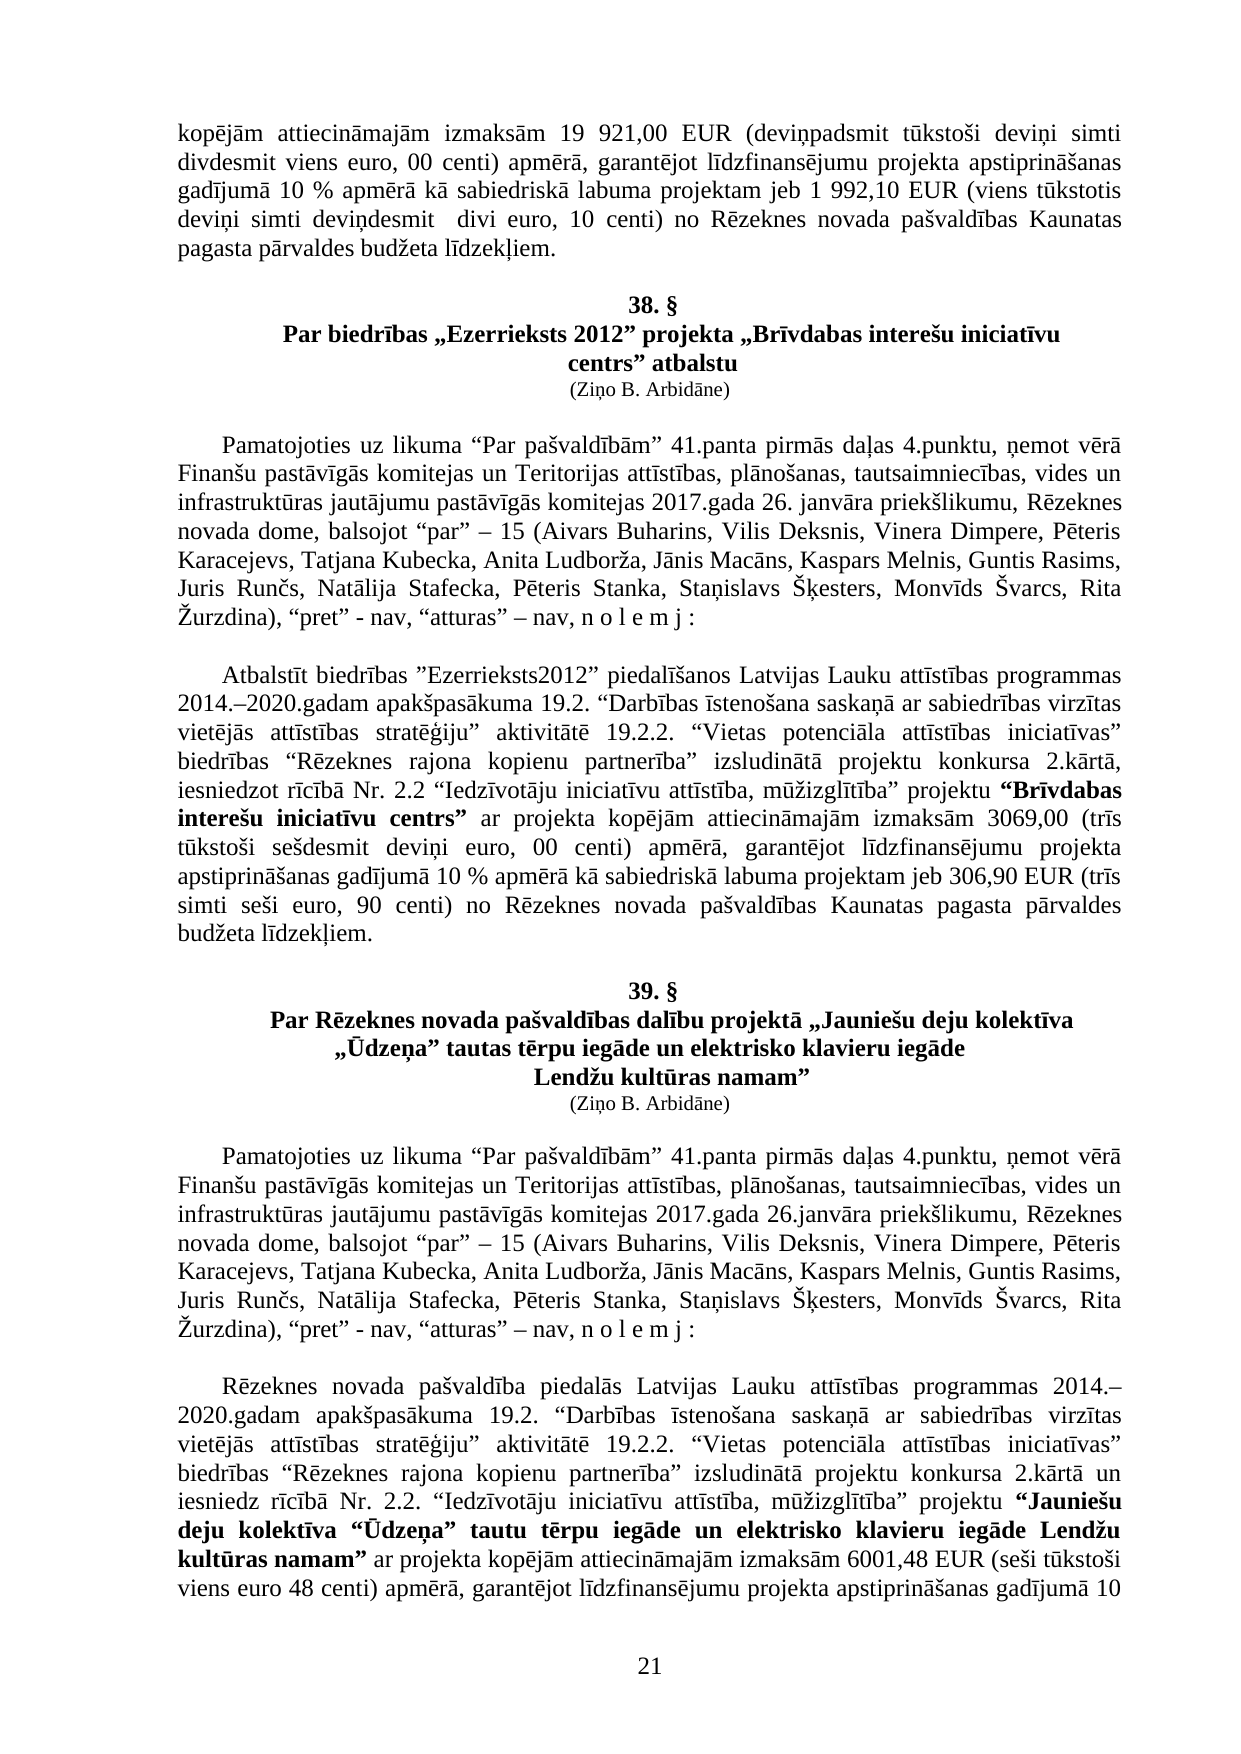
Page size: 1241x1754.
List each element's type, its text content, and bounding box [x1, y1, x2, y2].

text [177, 118, 1122, 262]
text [177, 1371, 1122, 1601]
list § [184, 291, 1122, 319]
text Lendžu kultūras namam” [177, 1062, 1122, 1091]
text (Ziņo B. Arbidāne) [177, 377, 1122, 401]
text Par Rēzeknes novada pašvaldības dalību projektā „Jauniešu deju kolektīva „Ūdzeņa” tautas tērpu iegāde un elektrisko klavieru iegāde [177, 1005, 1122, 1062]
text Atbalstīt biedrības ”Ezerrieksts2012” piedalīšanos Latvijas Lauku attīstības programmas 2014.–2020.gadam apakšpasākuma 19.2. “Darbības īstenošana saskaņā ar sabiedrības virzītas vietējās attīstības stratēģiju” aktivitātē 19.2.2. “Vietas potenciāla attīstības iniciatīvas” biedrības “Rēzeknes rajona kopienu partnerība” izsludinātā projektu konkursa 2.kārtā, iesniedzot rīcībā Nr. 2.2 “Iedzīvotāju iniciatīvu attīstība, mūžizglītība” projektu “Brīvdabas interešu iniciatīvu centrs” ar projekta kopējām attiecināmajām izmaksām 3069,00 (trīs tūkstoši sešdesmit deviņi euro, 00 centi) apmērā, garantējot līdzfinansējumu projekta apstiprināšanas gadījumā 10 % apmērā kā sabiedriskā labuma projektam jeb 306,90 EUR (trīs simti seši euro, 90 centi) no Rēzeknes novada pašvaldības Kaunatas pagasta pārvaldes budžeta līdzekļiem. [177, 660, 1122, 947]
text Par biedrības „Ezerrieksts 2012” projekta „Brīvdabas interešu iniciatīvu centrs” atbalstu [177, 319, 1122, 377]
text (Ziņo B. Arbidāne) [177, 1091, 1122, 1115]
list § [184, 976, 1122, 1005]
